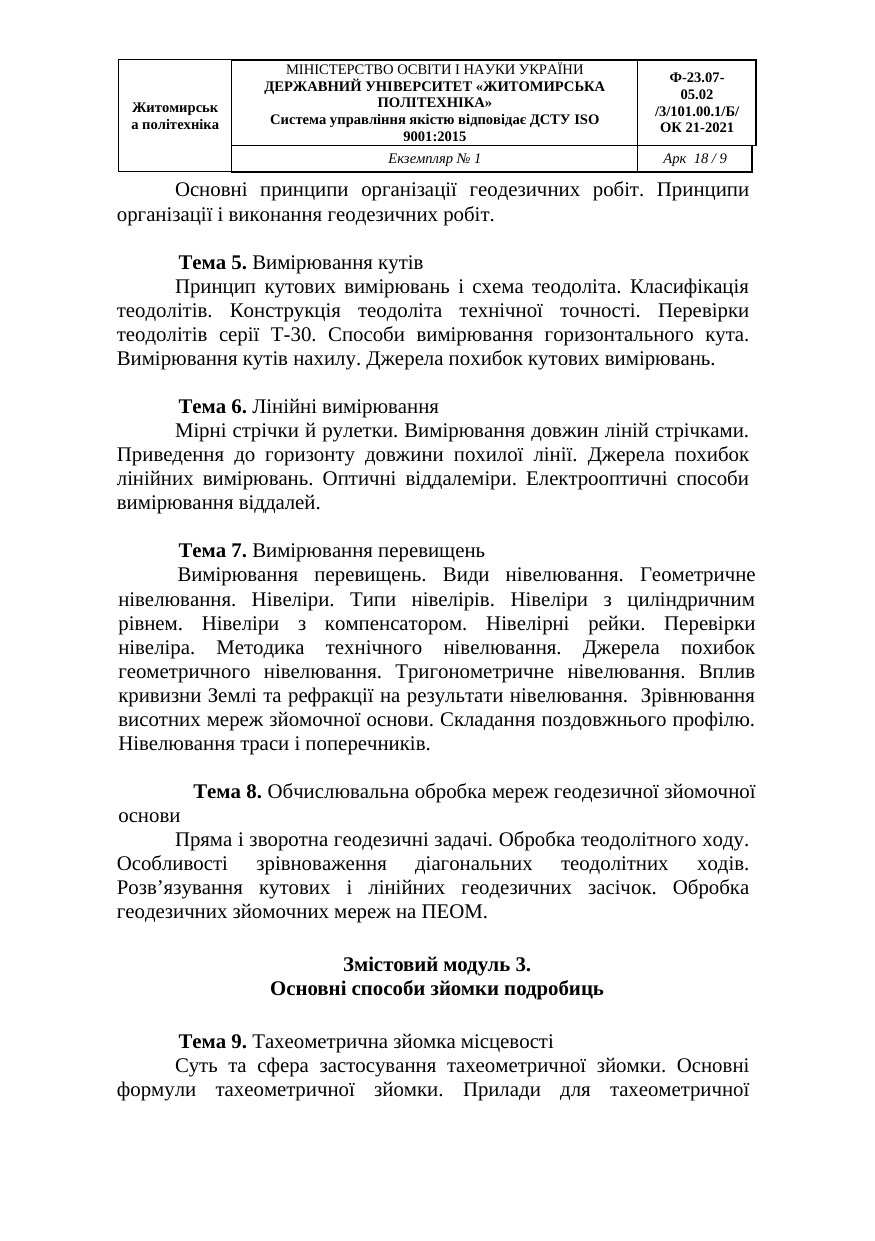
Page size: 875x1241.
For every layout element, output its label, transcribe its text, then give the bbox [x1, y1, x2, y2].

text Тема 5. Вимірювання кутів [178, 249, 749, 274]
subtitle Змістовий модуль 3. [118, 952, 756, 976]
text Основні принципи організації геодезичних робіт. Принципи організації і виконання геодезичних робіт. [117, 177, 750, 226]
text Тема 8. Обчислювальна обробка мереж геодезичної зйомочної основи [118, 779, 756, 827]
text Мірні стрічки й рулетки. Вимірювання довжин ліній стрічками. Приведення до горизонту довжини похилої лінії. Джерела похибок лінійних вимірювань. Оптичні віддалеміри. Електрооптичні способи вимірювання віддалей. [117, 418, 750, 514]
text Пряма і зворотна геодезичні задачі. Обробка теодолітного ходу. Особливості зрівноваження діагональних теодолітних ходів. Розв’язування кутових і лінійних геодезичних засічок. Обробка геодезичних зйомочних мереж на ПЕОМ. [117, 827, 750, 923]
text Тема 7. Вимірювання перевищень [178, 538, 749, 562]
subtitle Основні способи зйомки подробиць [118, 976, 756, 1000]
text Тема 9. Тахеометрична зйомка місцевості [178, 1029, 749, 1053]
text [117, 1053, 750, 1101]
text Принцип кутових вимірювань і схема теодоліта. Класифікація теодолітів. Конструкція теодоліта технічної точності. Перевірки теодолітів серії Т-30. Способи вимірювання горизонтального кута. Вимірювання кутів нахилу. Джерела похибок кутових вимірювань. [117, 274, 750, 370]
text Тема 6. Лінійні вимірювання [178, 394, 749, 418]
text Вимірювання перевищень. Види нівелювання. Геометричне нівелювання. Нівеліри. Типи нівелірів. Нівеліри з циліндричним рівнем. Нівеліри з компенсатором. Нівелірні рейки. Перевірки нівеліра. Методика технічного нівелювання. Джерела похибок геометричного нівелювання. Тригонометричне нівелювання. Вплив кривизни Землі та рефракції на результати нівелювання. Зрівнювання висотних мереж зйомочної основи. Складання поздовжнього профілю. Нівелювання траси і поперечників. [118, 562, 756, 755]
